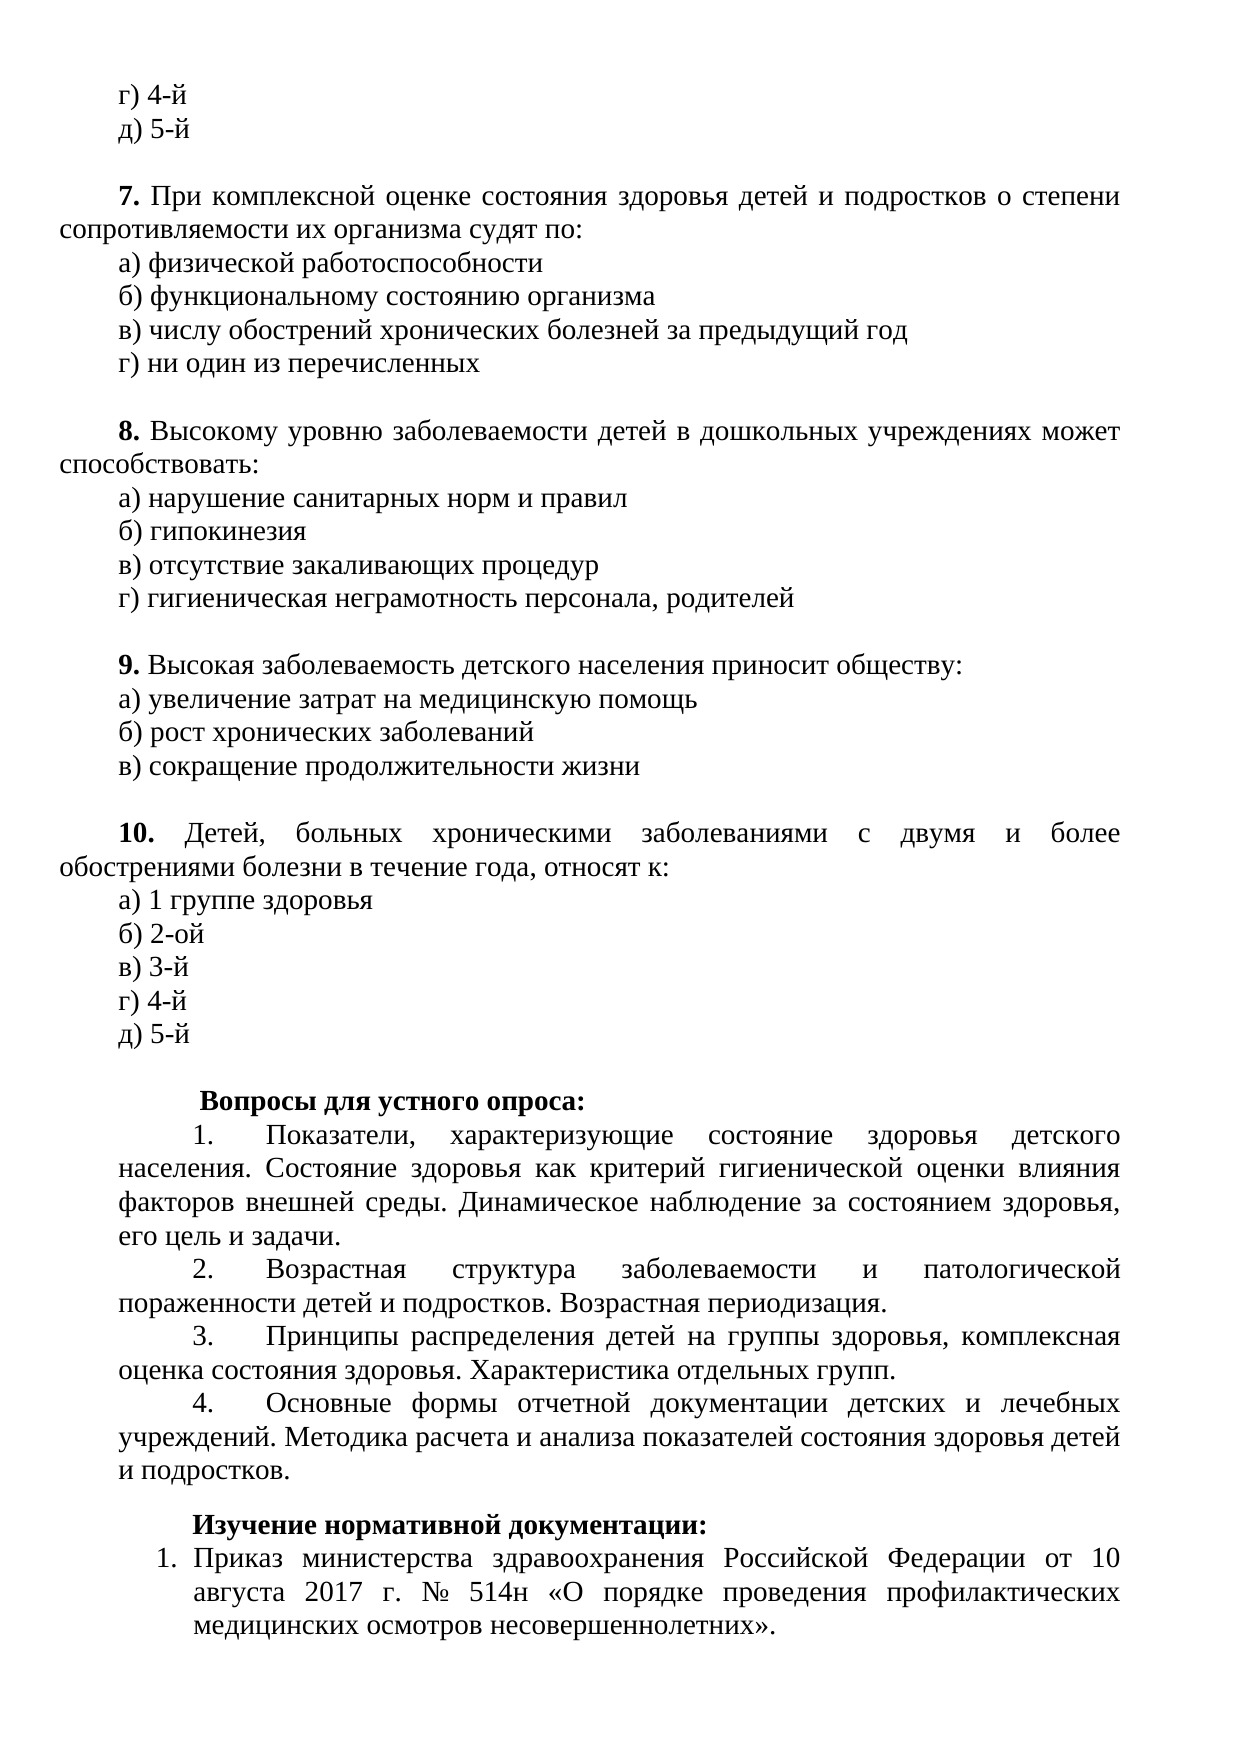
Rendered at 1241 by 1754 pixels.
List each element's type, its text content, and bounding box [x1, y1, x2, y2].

text 10. Детей, больных хроническими заболеваниями с двумя и более обострениями болезни в течение года, относят к: [59, 815, 1121, 882]
text а) увеличение затрат на медицинскую помощь [59, 681, 1121, 714]
list Приказ министерства здравоохранения Российской Федерации от 10 августа 2017 г. № 514н «О порядке проведения профилактических медицинских осмотров несовершеннолетних». [156, 1540, 1121, 1641]
text в) сокращение продолжительности жизни [59, 748, 1121, 782]
text г) ни один из перечисленных [59, 346, 1121, 379]
list Принципы распределения детей на группы здоровья, комплексная оценка состояния здоровья. Характеристика отдельных групп. [118, 1318, 1121, 1385]
text б) 2-ой [59, 916, 1121, 949]
text б) гипокинезия [59, 513, 1121, 547]
list Основные формы отчетной документации детских и лечебных учреждений. Методика расчета и анализа показателей состояния здоровья детей и подростков. [118, 1385, 1121, 1486]
text 8. Высокому уровню заболеваемости детей в дошкольных учреждениях может способствовать: [59, 413, 1121, 480]
text а) нарушение санитарных норм и правил [59, 480, 1121, 513]
text в) числу обострений хронических болезней за предыдущий год [59, 312, 1121, 346]
text а) 1 группе здоровья [59, 882, 1121, 916]
text г) гигиеническая неграмотность персонала, родителей [59, 580, 1121, 614]
text в) отсутствие закаливающих процедур [59, 547, 1121, 580]
text Изучение нормативной документации: [118, 1507, 1121, 1540]
text г) 4-й [59, 77, 1121, 111]
text б) рост хронических заболеваний [59, 714, 1121, 748]
text 9. Высокая заболеваемость детского населения приносит обществу: [59, 647, 1121, 681]
list Возрастная структура заболеваемости и патологической пораженности детей и подростков. Возрастная периодизация. [118, 1251, 1121, 1318]
text Вопросы для устного опроса: [118, 1083, 1121, 1117]
text д) 5-й [59, 111, 1121, 144]
text в) 3-й [59, 949, 1121, 983]
text д) 5-й [59, 1016, 1121, 1050]
list Показатели, характеризующие состояние здоровья детского населения. Состояние здоровья как критерий гигиенической оценки влияния факторов внешней среды. Динамическое наблюдение за состоянием здоровья, его цель и задачи. [118, 1117, 1121, 1251]
text б) функциональному состоянию организма [59, 278, 1121, 312]
text 7. При комплексной оценке состояния здоровья детей и подростков о степени сопротивляемости их организма судят по: [59, 178, 1121, 245]
text г) 4-й [59, 983, 1121, 1016]
text а) физической работоспособности [59, 245, 1121, 278]
